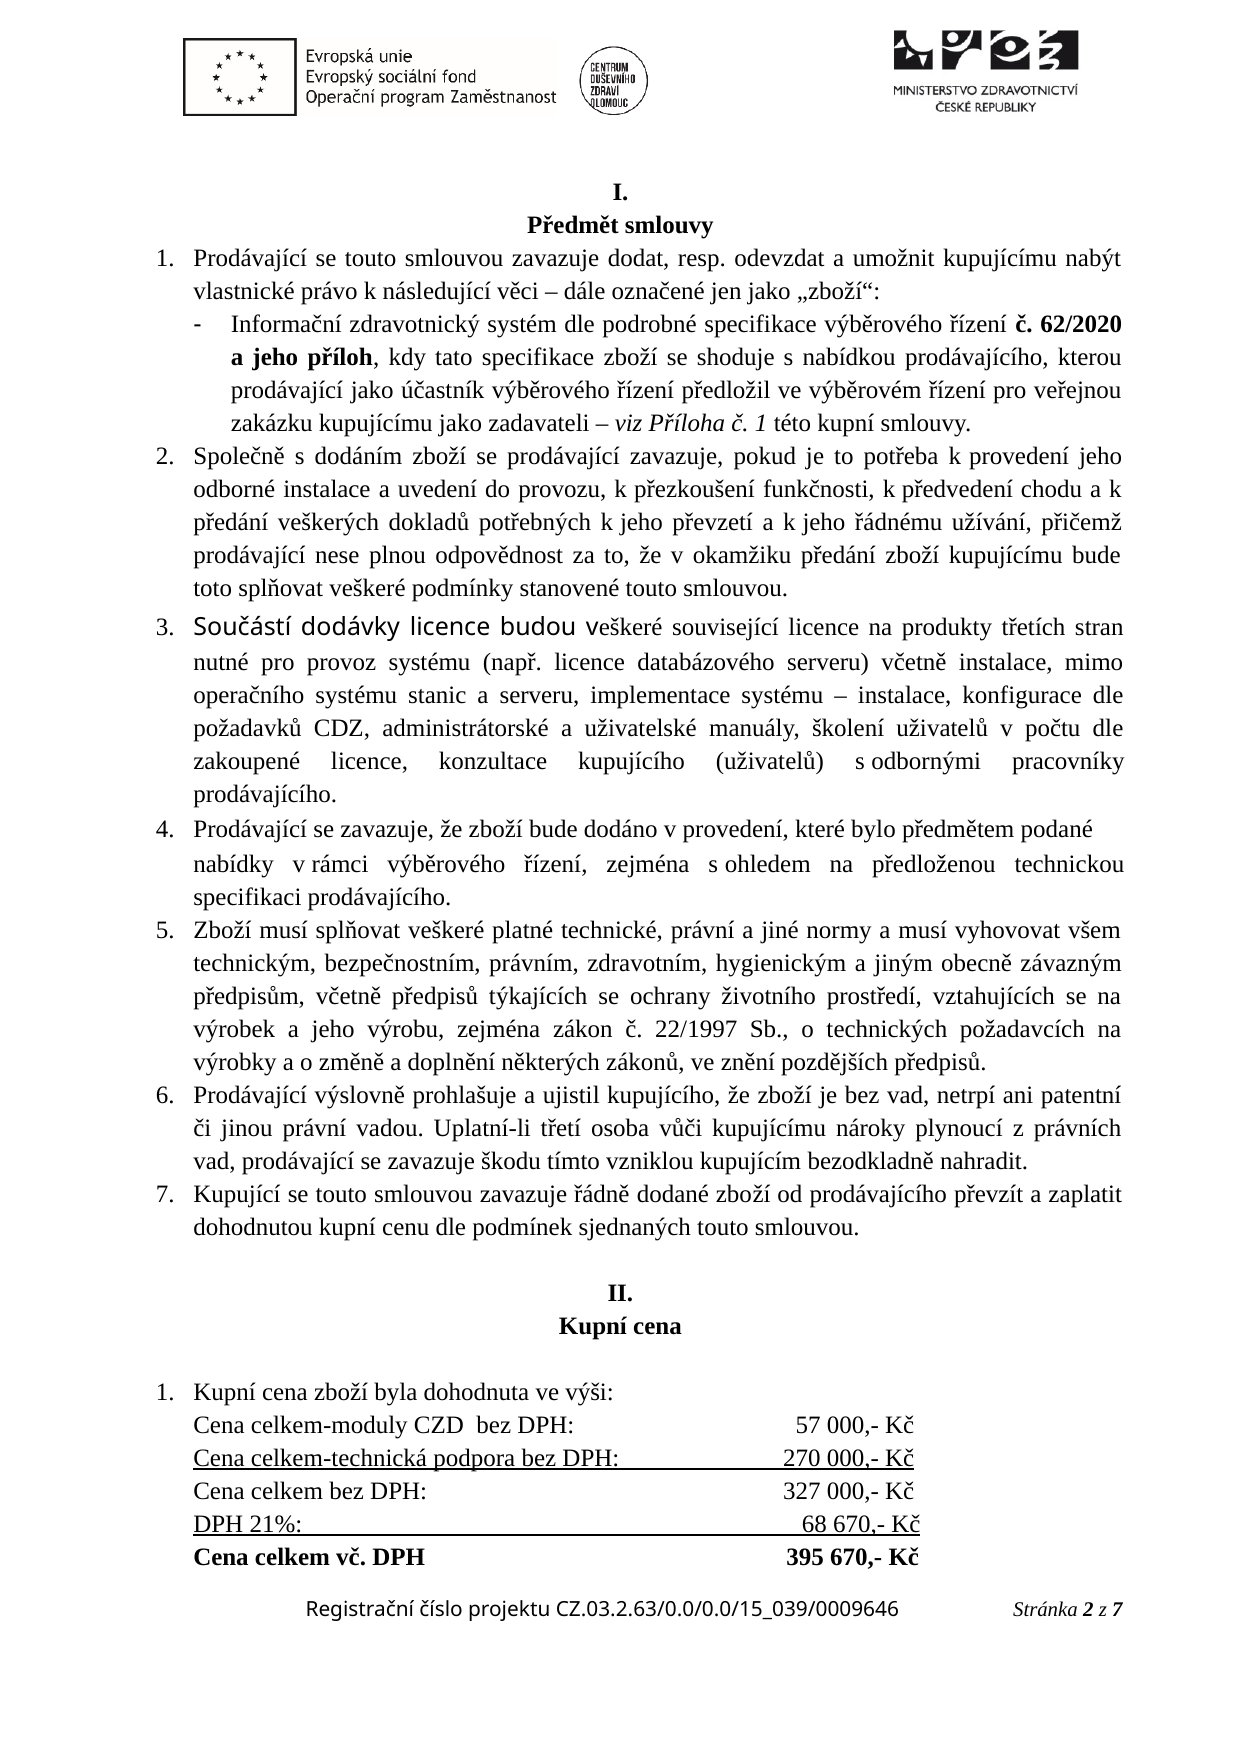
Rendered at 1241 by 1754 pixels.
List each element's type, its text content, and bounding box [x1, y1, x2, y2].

text I. [118, 177, 1122, 206]
picture [578, 45, 649, 116]
list nabídky v rámci výběrového řízení, zejména s ohledem na předloženou technickou specifikaci prodávajícího. [193, 849, 1124, 911]
picture [183, 38, 557, 116]
list Cena celkem bez DPH: 327 000,- Kč [193, 1476, 1122, 1505]
list DPH 21%: 68 670,- Kč [193, 1509, 1122, 1538]
list Společně s dodáním zboží se prodávající zavazuje, pokud je to potřeba k provedení jeho odborné instalace a uvedení do provozu, k přezkoušení funkčnosti, k předvedení chodu a k předání veškerých dokladů potřebných k jeho převzetí a k jeho řádnému užívání, přičemž prodávající nese plnou odpovědnost za to, že v okamžiku předání zboží kupujícímu bude toto splňovat veškeré podmínky stanovené touto smlouvou. [156, 441, 1122, 602]
list Kupující se touto smlouvou zavazuje řádně dodané zboží od prodávajícího převzít a zaplatit dohodnutou kupní cenu dle podmínek sjednaných touto smlouvou. [156, 1179, 1122, 1241]
list Cena celkem vč. DPH 395 670,- Kč [193, 1542, 1122, 1571]
list Součástí dodávky licence budou veškeré související licence na produkty třetích stran nutné pro provoz systému (např. licence databázového serveru) včetně instalace, mimo operačního systému stanic a serveru, implementace systému – instalace, konfigurace dle požadavků CDZ, administrátorské a uživatelské manuály, školení uživatelů v počtu dle zakoupené licence, konzultace kupujícího (uživatelů) s odbornými pracovníky prodávajícího. [156, 608, 1124, 808]
text Předmět smlouvy [118, 210, 1122, 239]
text II. [118, 1278, 1122, 1307]
list Prodávající se touto smlouvou zavazuje dodat, resp. odevzdat a umožnit kupujícímu nabýt vlastnické právo k následující věci – dále označené jen jako „zboží“: [156, 243, 1122, 305]
list Kupní cena zboží byla dohodnuta ve výši: [156, 1377, 1122, 1406]
text Kupní cena [118, 1311, 1122, 1340]
list Informační zdravotnický systém dle podrobné specifikace výběrového řízení č. 62/2020 a jeho příloh, kdy tato specifikace zboží se shoduje s nabídkou prodávajícího, kterou prodávající jako účastník výběrového řízení předložil ve výběrovém řízení pro veřejnou zakázku kupujícímu jako zadavateli – viz Příloha č. 1 této kupní smlouvy. [193, 309, 1122, 437]
picture [892, 29, 1082, 116]
list Prodávající výslovně prohlašuje a ujistil kupujícího, že zboží je bez vad, netrpí ani patentní či jinou právní vadou. Uplatní-li třetí osoba vůči kupujícímu nároky plynoucí z právních vad, prodávající se zavazuje škodu tímto vzniklou kupujícím bezodkladně nahradit. [156, 1080, 1122, 1175]
list Prodávající se zavazuje, že zboží bude dodáno v provedení, které bylo předmětem podané [156, 814, 1124, 843]
list Zboží musí splňovat veškeré platné technické, právní a jiné normy a musí vyhovovat všem technickým, bezpečnostním, právním, zdravotním, hygienickým a jiným obecně závazným předpisům, včetně předpisů týkajících se ochrany životního prostředí, vztahujících se na výrobek a jeho výrobu, zejména zákon č. 22/1997 Sb., o technických požadavcích na výrobky a o změně a doplnění některých zákonů, ve znění pozdějších předpisů. [156, 915, 1122, 1076]
list Cena celkem-technická podpora bez DPH: 270 000,- Kč [193, 1443, 1122, 1472]
list Cena celkem-moduly CZD bez DPH: 57 000,- Kč [193, 1410, 1122, 1439]
